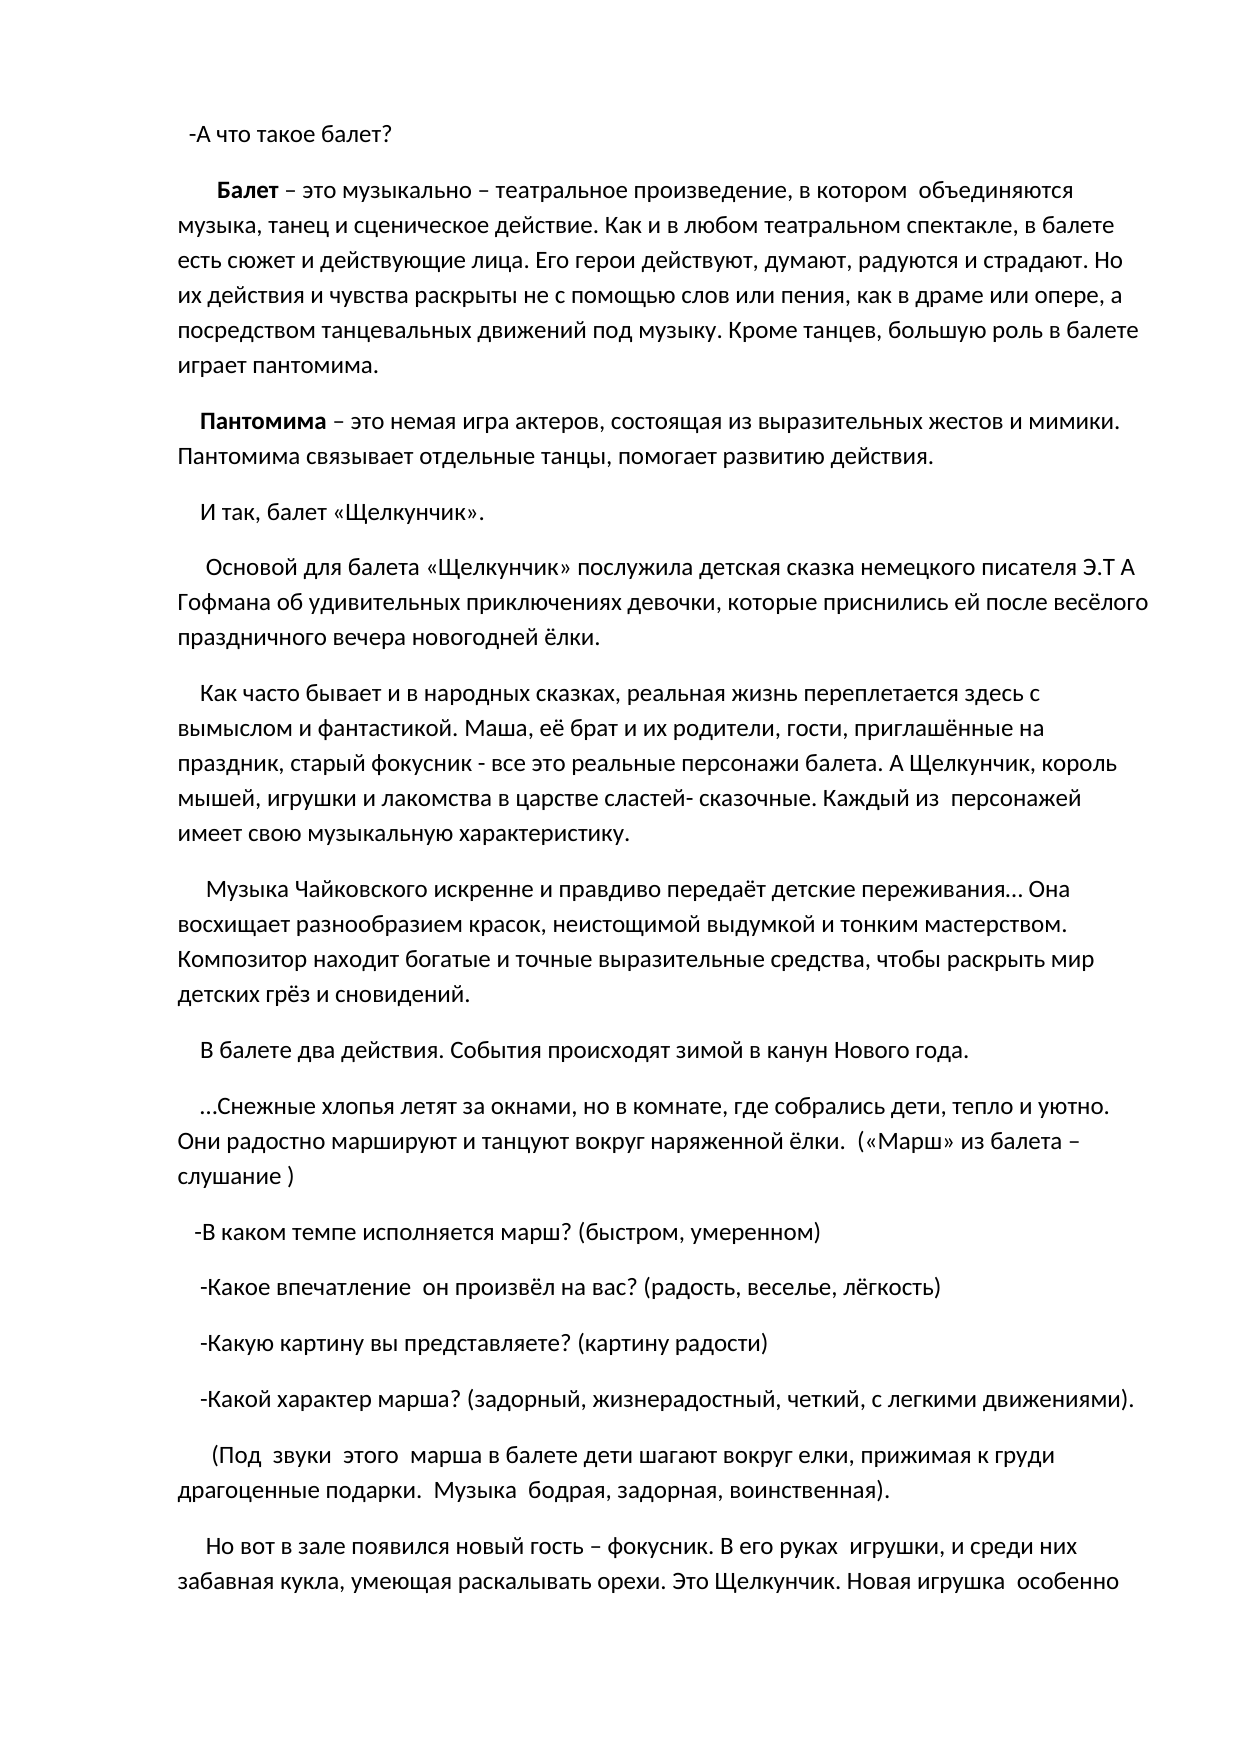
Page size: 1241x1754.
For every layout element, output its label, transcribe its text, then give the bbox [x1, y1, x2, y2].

text В балете два действия. События происходят зимой в канун Нового года. [177, 1034, 1152, 1064]
text (Под звуки этого марша в балете дети шагают вокруг елки, прижимая к груди драгоценные подарки. Музыка бодрая, задорная, воинственная). [177, 1439, 1152, 1504]
text Основой для балета «Щелкунчик» послужила детская сказка немецкого писателя Э.Т А Гофмана об удивительных приключениях девочки, которые приснились ей после весёлого праздничного вечера новогодней ёлки. [177, 551, 1152, 652]
text …Снежные хлопья летят за окнами, но в комнате, где собрались дети, тепло и уютно. Они радостно маршируют и танцуют вокруг наряженной ёлки. («Марш» из балета – слушание ) [177, 1090, 1152, 1190]
text -В каком темпе исполняется марш? (быстром, умеренном) [177, 1216, 1152, 1246]
text Музыка Чайковского искренне и правдиво передаёт детские переживания… Она восхищает разнообразием красок, неистощимой выдумкой и тонким мастерством. Композитор находит богатые и точные выразительные средства, чтобы раскрыть мир детских грёз и сновидений. [177, 873, 1152, 1009]
text -Какую картину вы представляете? (картину радости) [177, 1327, 1152, 1358]
text Балет – это музыкально – театральное произведение, в котором объединяются музыка, танец и сценическое действие. Как и в любом театральном спектакле, в балете есть сюжет и действующие лица. Его герои действуют, думают, радуются и страдают. Но их действия и чувства раскрыты не с помощью слов или пения, как в драме или опере, а посредством танцевальных движений под музыку. Кроме танцев, большую роль в балете играет пантомима. [177, 174, 1152, 379]
text -А что такое балет? [177, 118, 1152, 149]
text -Какой характер марша? (задорный, жизнерадостный, четкий, с легкими движениями). [177, 1383, 1152, 1414]
text И так, балет «Щелкунчик». [177, 496, 1152, 526]
text Пантомима – это немая игра актеров, состоящая из выразительных жестов и мимики. Пантомима связывает отдельные танцы, помогает развитию действия. [177, 405, 1152, 470]
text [177, 1530, 1152, 1595]
text Как часто бывает и в народных сказках, реальная жизнь переплетается здесь с вымыслом и фантастикой. Маша, её брат и их родители, гости, приглашённые на праздник, старый фокусник - все это реальные персонажи балета. А Щелкунчик, король мышей, игрушки и лакомства в царстве сластей- сказочные. Каждый из персонажей имеет свою музыкальную характеристику. [177, 677, 1152, 848]
text -Какое впечатление он произвёл на вас? (радость, веселье, лёгкость) [177, 1271, 1152, 1302]
